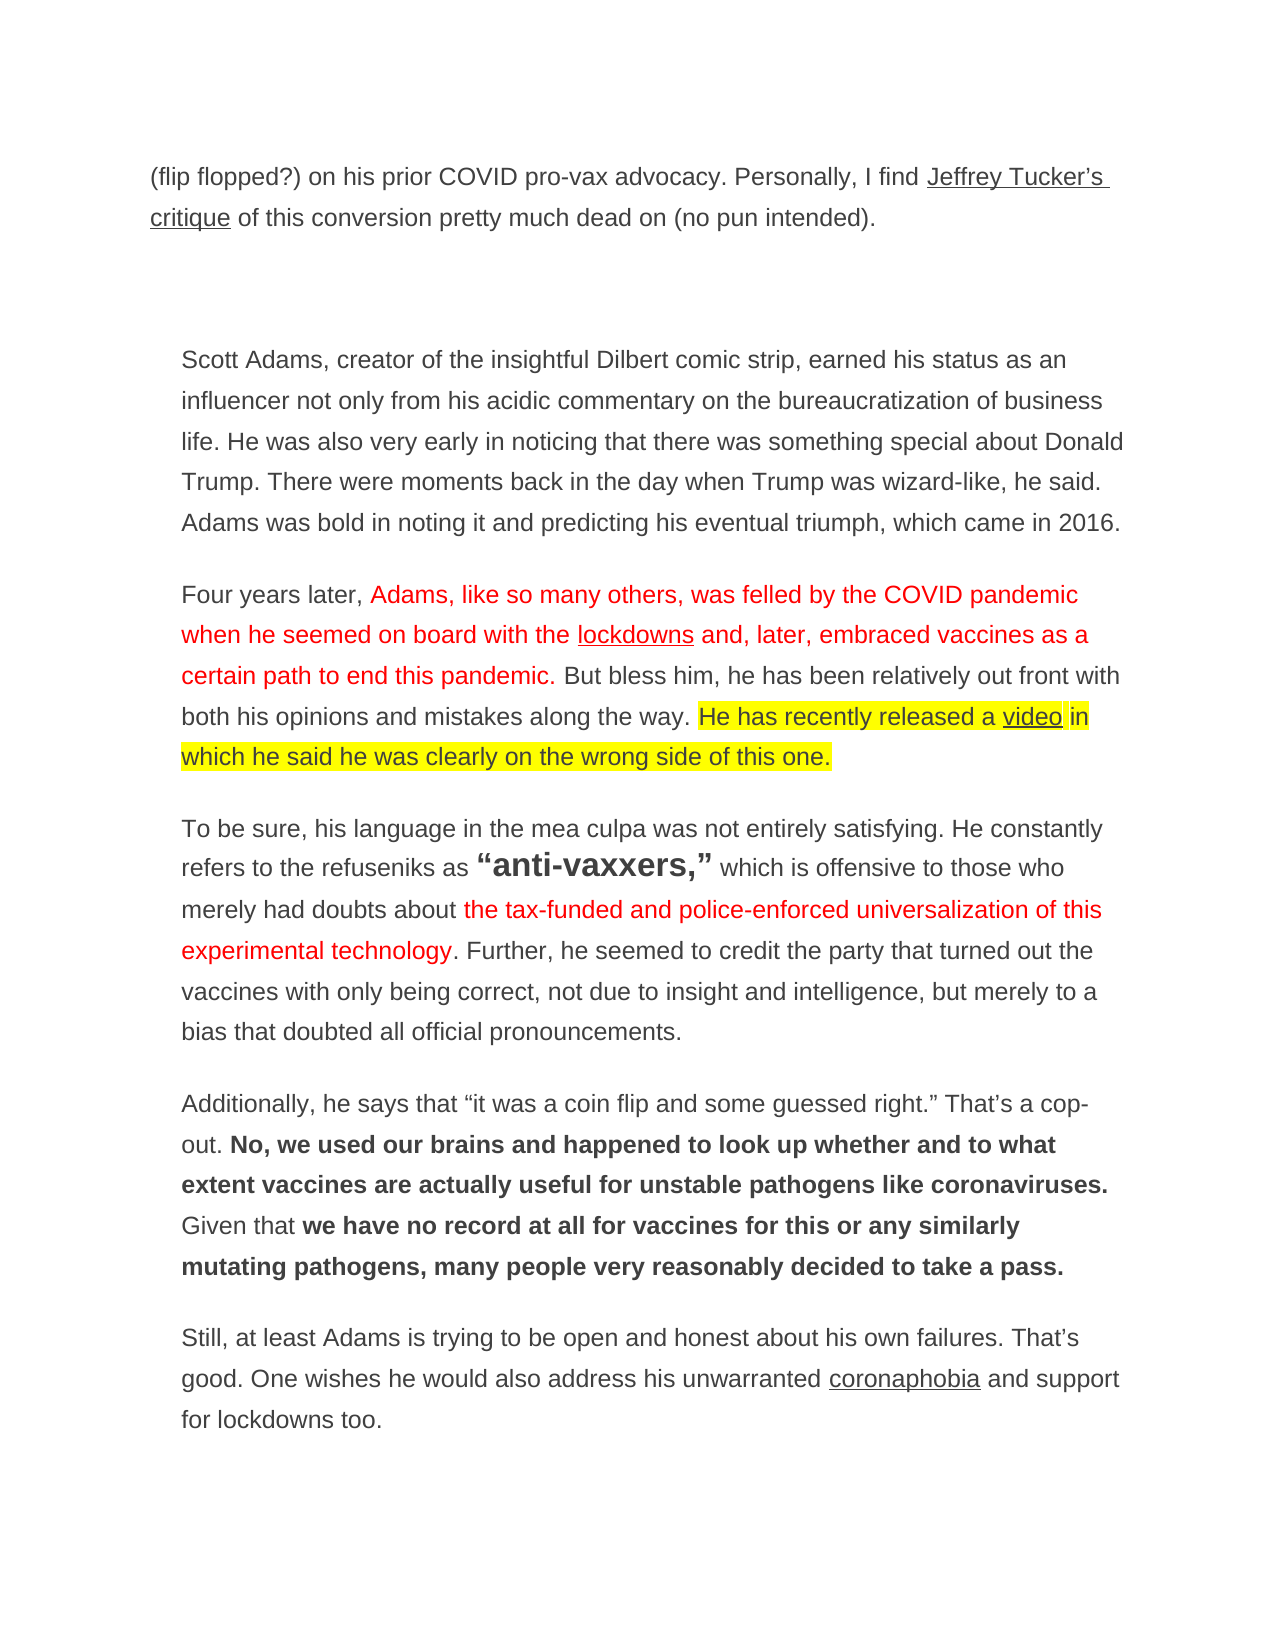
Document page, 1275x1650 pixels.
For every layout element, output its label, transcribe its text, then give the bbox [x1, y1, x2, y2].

text Scott Adams, creator of the insightful Dilbert comic strip, earned his status as an influencer not only from his acidic commentary on the bureaucratization of business life. He was also very early in noticing that there was something special about Donald Trump. There were moments back in the day when Trump was wizard-like, he said. Adams was bold in noting it and predicting his eventual triumph, which came in 2016. [181, 293, 1125, 536]
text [150, 150, 1125, 231]
text To be sure, his language in the mea culpa was not entirely satisfying. He constantly refers to the refuseniks as “anti-vaxxers,” which is offensive to those who merely had doubts about the tax-funded and police-enforced universalization of this experimental technology. Further, he seemed to credit the party that turned out the vaccines with only being correct, not due to insight and intelligence, but merely to a bias that doubted all official pronouncements. [181, 802, 1125, 1046]
text Four years later, Adams, like so many others, was felled by the COVID pandemic when he seemed on board with the lockdowns and, later, embraced vaccines as a certain path to end this pandemic. But bless him, he has been relatively out front with both his opinions and mistakes along the way. He has recently released a video in which he said he was clearly on the wrong side of this one. [181, 568, 1125, 771]
text Additionally, he says that “it was a coin flip and some guessed right.” That’s a cop-out. No, we used our brains and happened to look up whether and to what extent vaccines are actually useful for unstable pathogens like coronaviruses. Given that we have no record at all for vaccines for this or any similarly mutating pathogens, many people very reasonably decided to take a pass. [181, 1077, 1125, 1280]
text Still, at least Adams is trying to be open and honest about his own failures. That’s good. One wishes he would also address his unwarranted coronaphobia and support for lockdowns too. [181, 1311, 1125, 1433]
